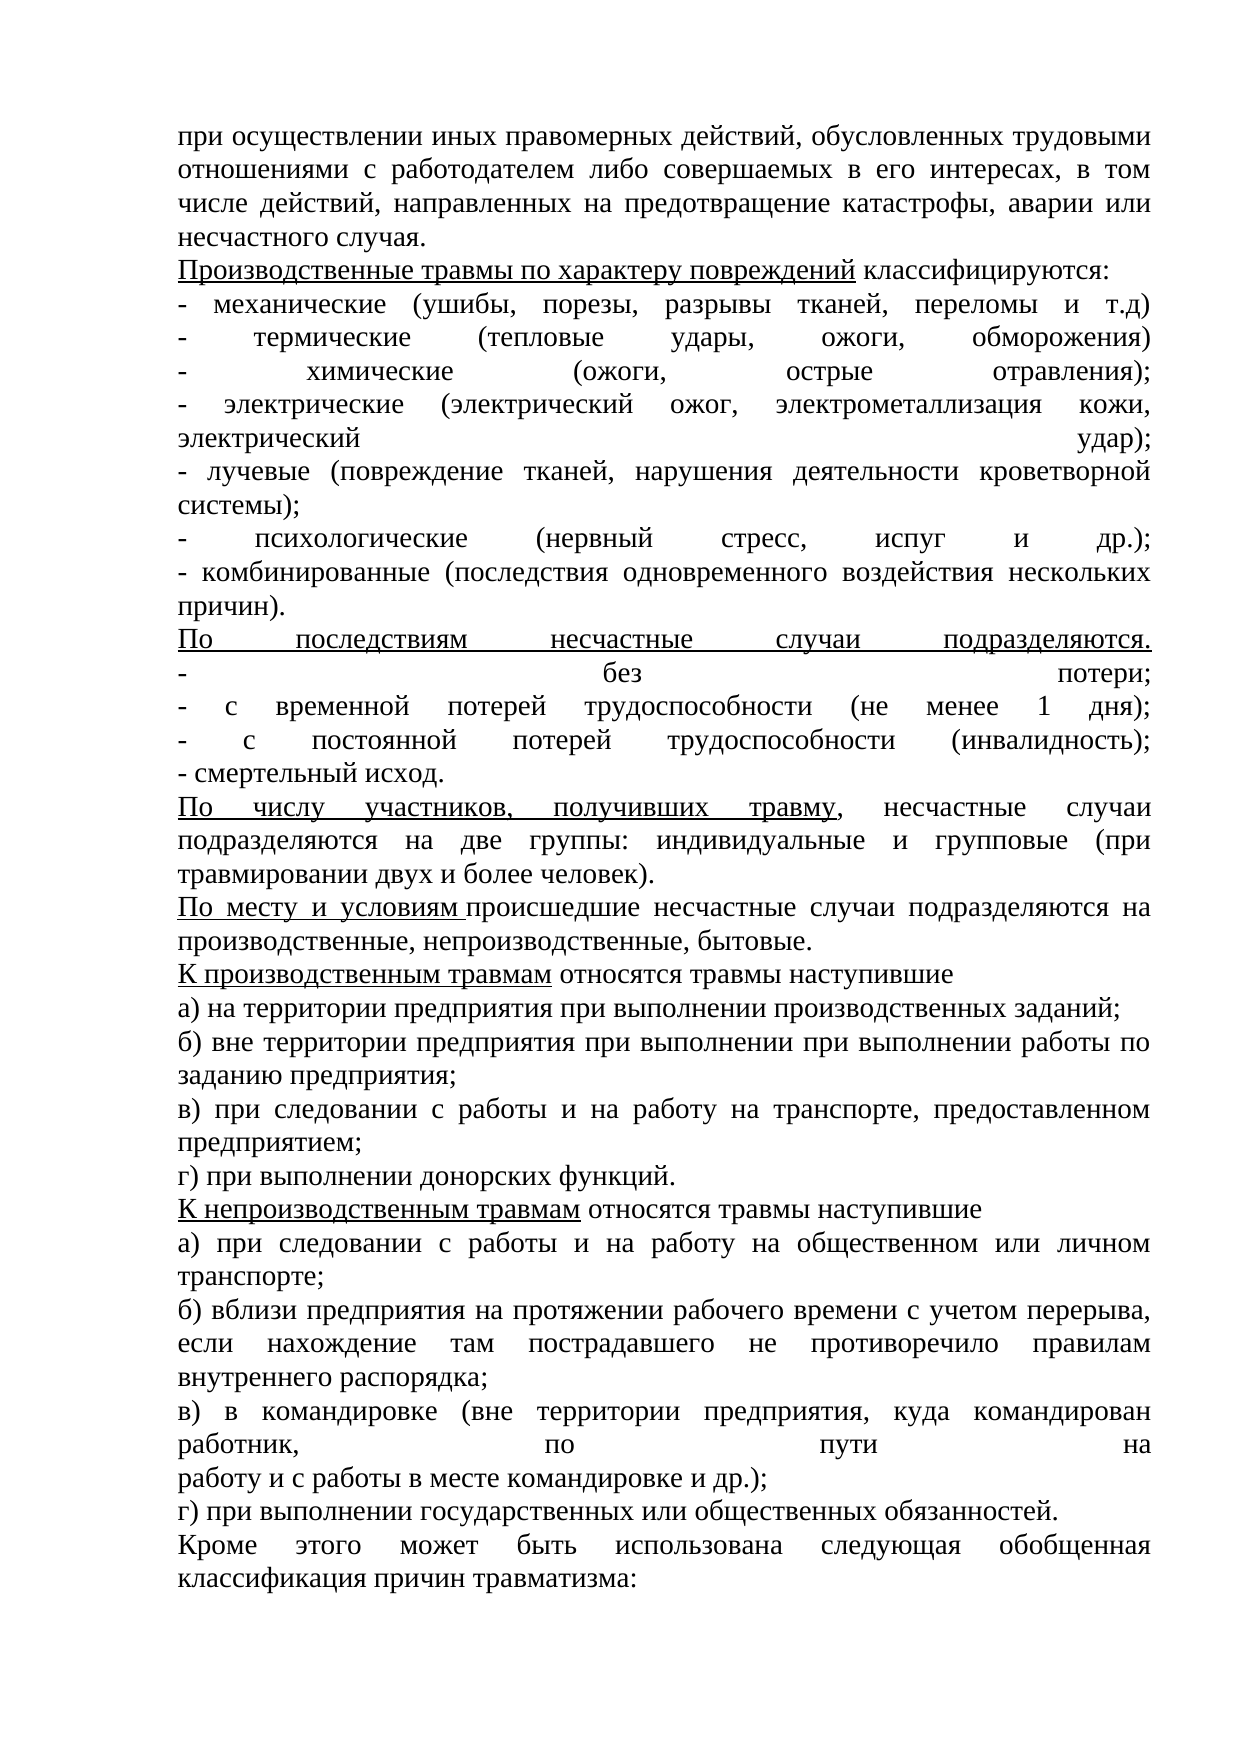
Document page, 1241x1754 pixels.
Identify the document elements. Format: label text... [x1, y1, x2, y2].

text По числу участников, получивших травму, несчастные случаи подразделяются на две группы: индивидуальные и групповые (при травмировании двух и более человек). [177, 789, 1152, 889]
text г) при выполнении государственных или общественных обязанностей. [177, 1493, 1152, 1527]
text а) при следовании с работы и на работу на общественном или личном транспорте; [177, 1225, 1152, 1292]
text - механические (ушибы, порезы, разрывы тканей, переломы и т.д) - термические (тепловые удары, ожоги, обморожения) - химические (ожоги, острые отравления); - электрические (электрический ожог, электрометаллизация кожи, электрический удар); - лучевые (повреждение тканей, нарушения деятельности кроветворной системы); - психологические (нервный стресс, испуг и др.); - комбинированные (последствия одновременного воздействия нескольких причин). [177, 286, 1152, 621]
text По последствиям несчастные случаи подразделяются. - без потери; - с временной потерей трудоспособности (не менее 1 дня); - с постоянной потерей трудоспособности (инвалидность); - смертельный исход. [177, 621, 1152, 650]
text К производственным травмам относятся травмы наступившие [177, 957, 1152, 990]
text б) вблизи предприятия на протяжении рабочего времени с учетом перерыва, если нахождение там пострадавшего не противоречило правилам внутреннего распорядка; [177, 1292, 1152, 1393]
text По месту и условиям происшедшие несчастные случаи подразделяются на производственные, непроизводственные, бытовые. [177, 889, 1152, 957]
text К непроизводственным травмам относятся травмы наступившие [177, 1191, 1152, 1225]
text Кроме этого может быть использована следующая обобщенная классификация причин травматизма: [177, 1527, 1152, 1594]
text при осуществлении иных правомерных действий, обусловленных трудовыми отношениями с работодателем либо совершаемых в его интересах, в том числе действий, направленных на предотвращение катастрофы, аварии или несчастного случая. [177, 118, 1152, 252]
text в) в командировке (вне территории предприятия, куда командирован работник, по пути на работу и с работы в месте командировке и др.); [177, 1393, 1152, 1493]
text Производственные травмы по характеру повреждений классифицируются: [177, 252, 1152, 286]
text г) при выполнении донорских функций. [177, 1158, 1152, 1191]
text в) при следовании с работы и на работу на транспорте, предоставленном предприятием; [177, 1091, 1152, 1158]
text а) на территории предприятия при выполнении производственных заданий; [177, 990, 1152, 1024]
text б) вне территории предприятия при выполнении при выполнении работы по заданию предприятия; [177, 1024, 1152, 1091]
text По последствиям несчастные случаи подразделяются. - без потери; - с временной потерей трудоспособности (не менее 1 дня); - с постоянной потерей трудоспособности (инвалидность); - смертельный исход. [177, 651, 1152, 789]
